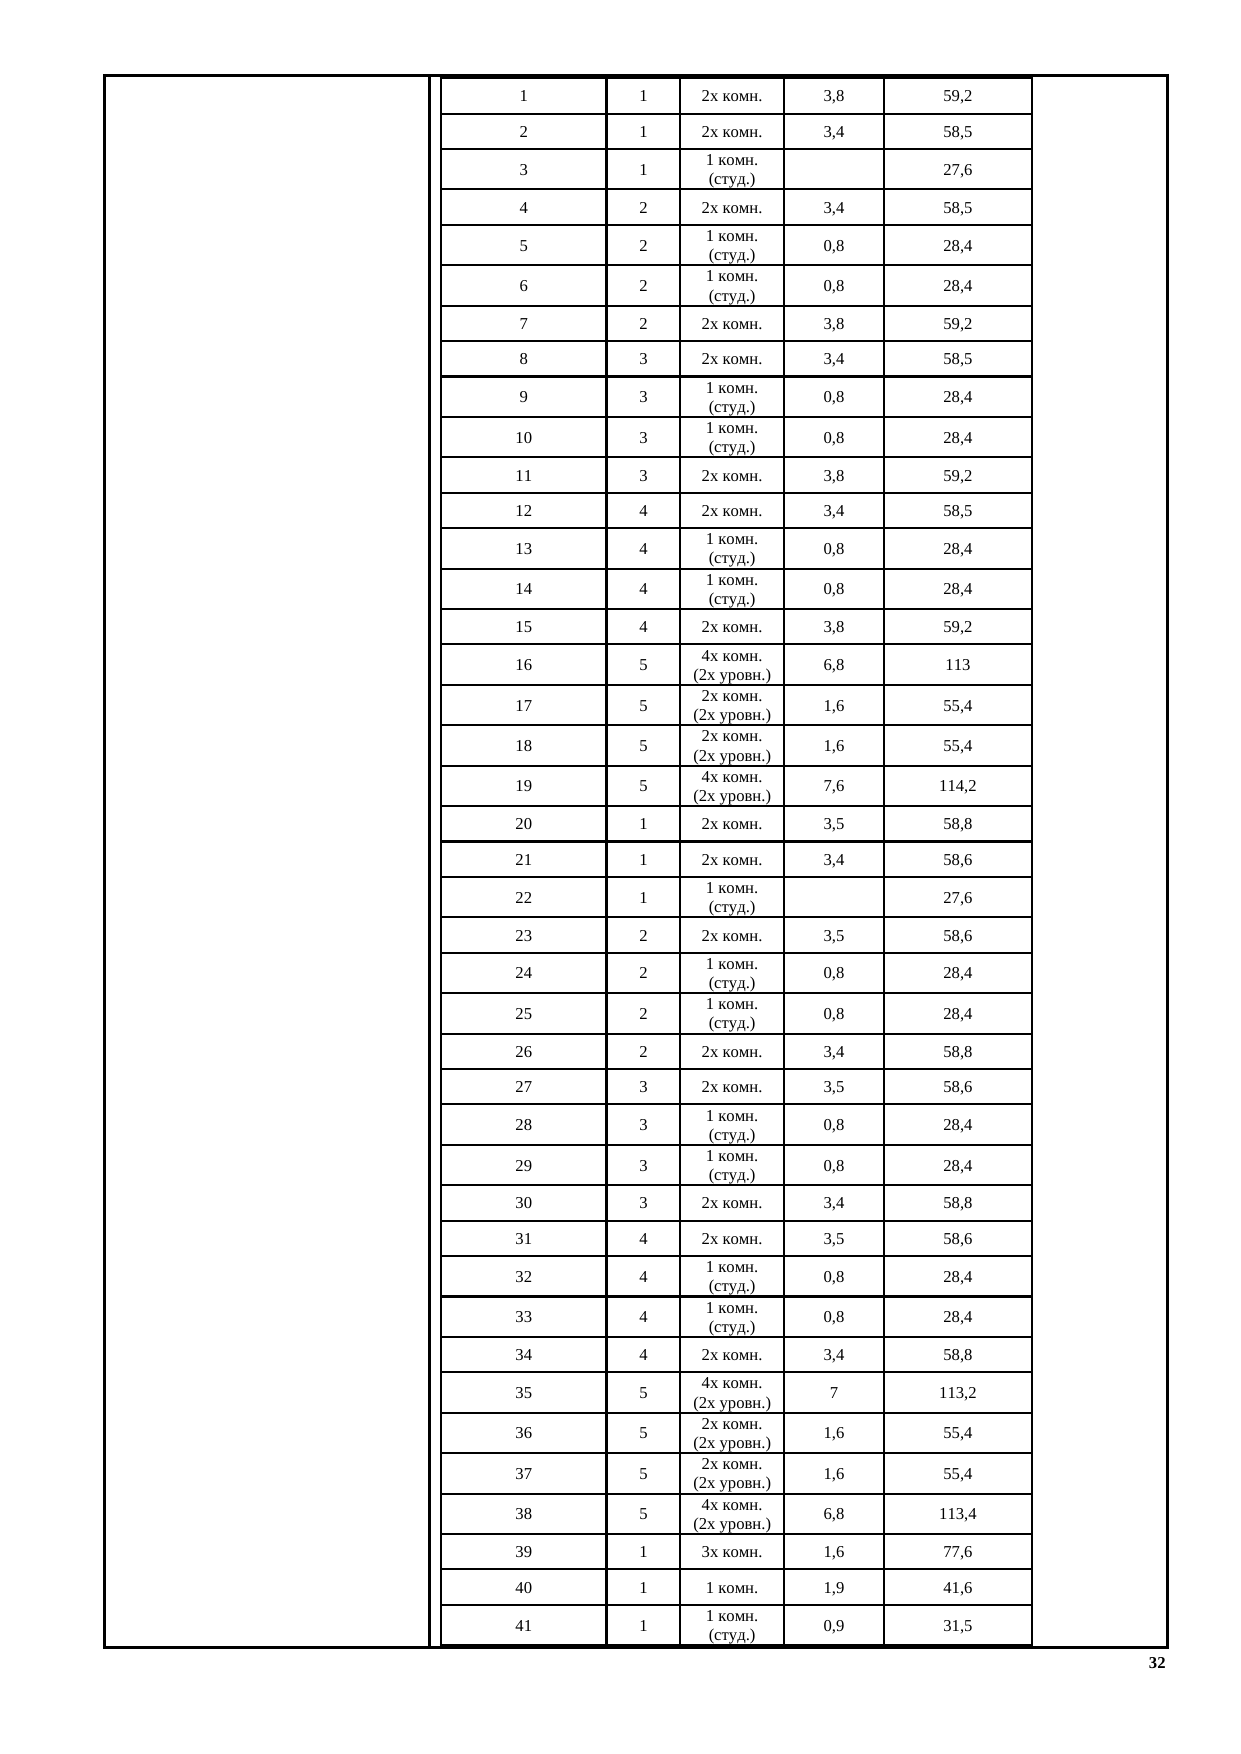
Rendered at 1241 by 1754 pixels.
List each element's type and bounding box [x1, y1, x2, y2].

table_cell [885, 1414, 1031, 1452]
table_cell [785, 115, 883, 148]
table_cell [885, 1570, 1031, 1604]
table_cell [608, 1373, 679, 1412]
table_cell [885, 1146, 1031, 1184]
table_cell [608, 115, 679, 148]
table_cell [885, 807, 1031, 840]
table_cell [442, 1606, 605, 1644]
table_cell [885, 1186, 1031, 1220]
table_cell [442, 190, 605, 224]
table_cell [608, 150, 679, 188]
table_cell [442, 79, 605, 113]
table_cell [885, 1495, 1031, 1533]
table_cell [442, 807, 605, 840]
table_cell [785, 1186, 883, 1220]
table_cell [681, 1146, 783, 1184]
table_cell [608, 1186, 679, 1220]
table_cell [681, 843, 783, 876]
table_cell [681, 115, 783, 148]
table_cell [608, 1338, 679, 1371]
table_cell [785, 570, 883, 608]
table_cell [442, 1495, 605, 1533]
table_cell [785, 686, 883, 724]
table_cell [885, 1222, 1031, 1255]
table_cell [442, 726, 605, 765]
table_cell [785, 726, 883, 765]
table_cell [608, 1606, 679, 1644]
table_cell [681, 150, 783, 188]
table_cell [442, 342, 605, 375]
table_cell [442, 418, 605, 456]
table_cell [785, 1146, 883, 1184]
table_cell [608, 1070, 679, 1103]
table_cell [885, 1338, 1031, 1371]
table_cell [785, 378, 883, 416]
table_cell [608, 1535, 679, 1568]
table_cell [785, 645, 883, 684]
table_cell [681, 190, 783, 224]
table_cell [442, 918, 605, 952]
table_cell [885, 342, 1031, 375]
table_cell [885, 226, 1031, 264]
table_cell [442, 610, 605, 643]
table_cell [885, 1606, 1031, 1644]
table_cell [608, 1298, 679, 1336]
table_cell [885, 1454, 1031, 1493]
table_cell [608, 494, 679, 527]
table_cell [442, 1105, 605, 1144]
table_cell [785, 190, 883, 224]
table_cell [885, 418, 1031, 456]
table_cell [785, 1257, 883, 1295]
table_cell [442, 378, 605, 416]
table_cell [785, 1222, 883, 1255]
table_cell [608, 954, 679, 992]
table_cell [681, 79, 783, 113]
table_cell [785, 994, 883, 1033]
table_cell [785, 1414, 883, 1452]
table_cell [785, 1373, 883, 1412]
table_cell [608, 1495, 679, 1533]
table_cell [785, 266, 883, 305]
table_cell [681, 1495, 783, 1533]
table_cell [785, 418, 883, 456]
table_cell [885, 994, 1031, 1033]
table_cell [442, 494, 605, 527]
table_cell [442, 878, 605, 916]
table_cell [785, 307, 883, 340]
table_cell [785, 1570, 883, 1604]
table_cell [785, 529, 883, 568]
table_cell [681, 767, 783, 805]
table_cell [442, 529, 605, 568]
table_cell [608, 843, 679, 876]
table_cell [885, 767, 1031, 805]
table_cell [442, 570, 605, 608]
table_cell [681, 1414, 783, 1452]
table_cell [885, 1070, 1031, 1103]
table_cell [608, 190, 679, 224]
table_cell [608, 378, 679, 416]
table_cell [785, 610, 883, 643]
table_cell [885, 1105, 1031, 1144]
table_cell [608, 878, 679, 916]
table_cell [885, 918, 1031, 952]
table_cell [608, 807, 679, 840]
table_cell [431, 77, 440, 1646]
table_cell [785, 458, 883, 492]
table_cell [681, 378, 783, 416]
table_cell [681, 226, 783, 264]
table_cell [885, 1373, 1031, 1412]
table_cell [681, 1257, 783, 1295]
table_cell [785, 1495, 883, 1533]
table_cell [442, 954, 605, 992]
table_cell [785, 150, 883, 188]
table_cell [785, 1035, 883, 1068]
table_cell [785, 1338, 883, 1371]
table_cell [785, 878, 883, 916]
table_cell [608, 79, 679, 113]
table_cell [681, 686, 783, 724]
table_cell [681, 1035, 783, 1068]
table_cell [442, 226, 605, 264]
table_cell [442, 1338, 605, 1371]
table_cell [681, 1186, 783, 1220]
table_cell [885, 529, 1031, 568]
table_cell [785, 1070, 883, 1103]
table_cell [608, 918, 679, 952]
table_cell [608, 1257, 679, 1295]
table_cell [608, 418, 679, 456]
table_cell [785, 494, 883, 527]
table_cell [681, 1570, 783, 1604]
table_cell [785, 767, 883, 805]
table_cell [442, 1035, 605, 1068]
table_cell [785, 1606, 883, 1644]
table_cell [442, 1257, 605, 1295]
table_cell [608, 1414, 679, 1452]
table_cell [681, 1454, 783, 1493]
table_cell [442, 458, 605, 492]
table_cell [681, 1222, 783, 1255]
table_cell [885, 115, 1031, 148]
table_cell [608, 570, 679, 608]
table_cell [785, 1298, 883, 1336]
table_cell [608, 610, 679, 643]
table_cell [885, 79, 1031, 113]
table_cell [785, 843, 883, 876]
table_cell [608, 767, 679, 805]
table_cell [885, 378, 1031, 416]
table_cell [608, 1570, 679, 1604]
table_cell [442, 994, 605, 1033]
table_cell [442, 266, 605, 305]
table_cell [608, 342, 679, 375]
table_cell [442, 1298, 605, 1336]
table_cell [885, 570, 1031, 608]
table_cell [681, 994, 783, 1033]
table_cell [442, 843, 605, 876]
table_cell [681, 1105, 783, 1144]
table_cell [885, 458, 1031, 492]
table_cell [1033, 77, 1166, 1646]
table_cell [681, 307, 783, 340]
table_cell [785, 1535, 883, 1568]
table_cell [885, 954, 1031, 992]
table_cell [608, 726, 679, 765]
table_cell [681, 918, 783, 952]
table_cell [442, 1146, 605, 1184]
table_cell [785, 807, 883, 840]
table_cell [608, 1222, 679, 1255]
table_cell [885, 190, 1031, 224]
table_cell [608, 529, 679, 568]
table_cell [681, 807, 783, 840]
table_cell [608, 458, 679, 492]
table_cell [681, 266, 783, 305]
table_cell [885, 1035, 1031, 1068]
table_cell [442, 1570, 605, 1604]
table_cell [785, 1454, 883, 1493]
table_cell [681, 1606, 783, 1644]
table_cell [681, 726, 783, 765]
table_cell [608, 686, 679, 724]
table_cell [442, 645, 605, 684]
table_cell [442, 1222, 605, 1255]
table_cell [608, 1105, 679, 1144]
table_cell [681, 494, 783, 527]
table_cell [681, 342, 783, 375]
table_cell [106, 77, 428, 1646]
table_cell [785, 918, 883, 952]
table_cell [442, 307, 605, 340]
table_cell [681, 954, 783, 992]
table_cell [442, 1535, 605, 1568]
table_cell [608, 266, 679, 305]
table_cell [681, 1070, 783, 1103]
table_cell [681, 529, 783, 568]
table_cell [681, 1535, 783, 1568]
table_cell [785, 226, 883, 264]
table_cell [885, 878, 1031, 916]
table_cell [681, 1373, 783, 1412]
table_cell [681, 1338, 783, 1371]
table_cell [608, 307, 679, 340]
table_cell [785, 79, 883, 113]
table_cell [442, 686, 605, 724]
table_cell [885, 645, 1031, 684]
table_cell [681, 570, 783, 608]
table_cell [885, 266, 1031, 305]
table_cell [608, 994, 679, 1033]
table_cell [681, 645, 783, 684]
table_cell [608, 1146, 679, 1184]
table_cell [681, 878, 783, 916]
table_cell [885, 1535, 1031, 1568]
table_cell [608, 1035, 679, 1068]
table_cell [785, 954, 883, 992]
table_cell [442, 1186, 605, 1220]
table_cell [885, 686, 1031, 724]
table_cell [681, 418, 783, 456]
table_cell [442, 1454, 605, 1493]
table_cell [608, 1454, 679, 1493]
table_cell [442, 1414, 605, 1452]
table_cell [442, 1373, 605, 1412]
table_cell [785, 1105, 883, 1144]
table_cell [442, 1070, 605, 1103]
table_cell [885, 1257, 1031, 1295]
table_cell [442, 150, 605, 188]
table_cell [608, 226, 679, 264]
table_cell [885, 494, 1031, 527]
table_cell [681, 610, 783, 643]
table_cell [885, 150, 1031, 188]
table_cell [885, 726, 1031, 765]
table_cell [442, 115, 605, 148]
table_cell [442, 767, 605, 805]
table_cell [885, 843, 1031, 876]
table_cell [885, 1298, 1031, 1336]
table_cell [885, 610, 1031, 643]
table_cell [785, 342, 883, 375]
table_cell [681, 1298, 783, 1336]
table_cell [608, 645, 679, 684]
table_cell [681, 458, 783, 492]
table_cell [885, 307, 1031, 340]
